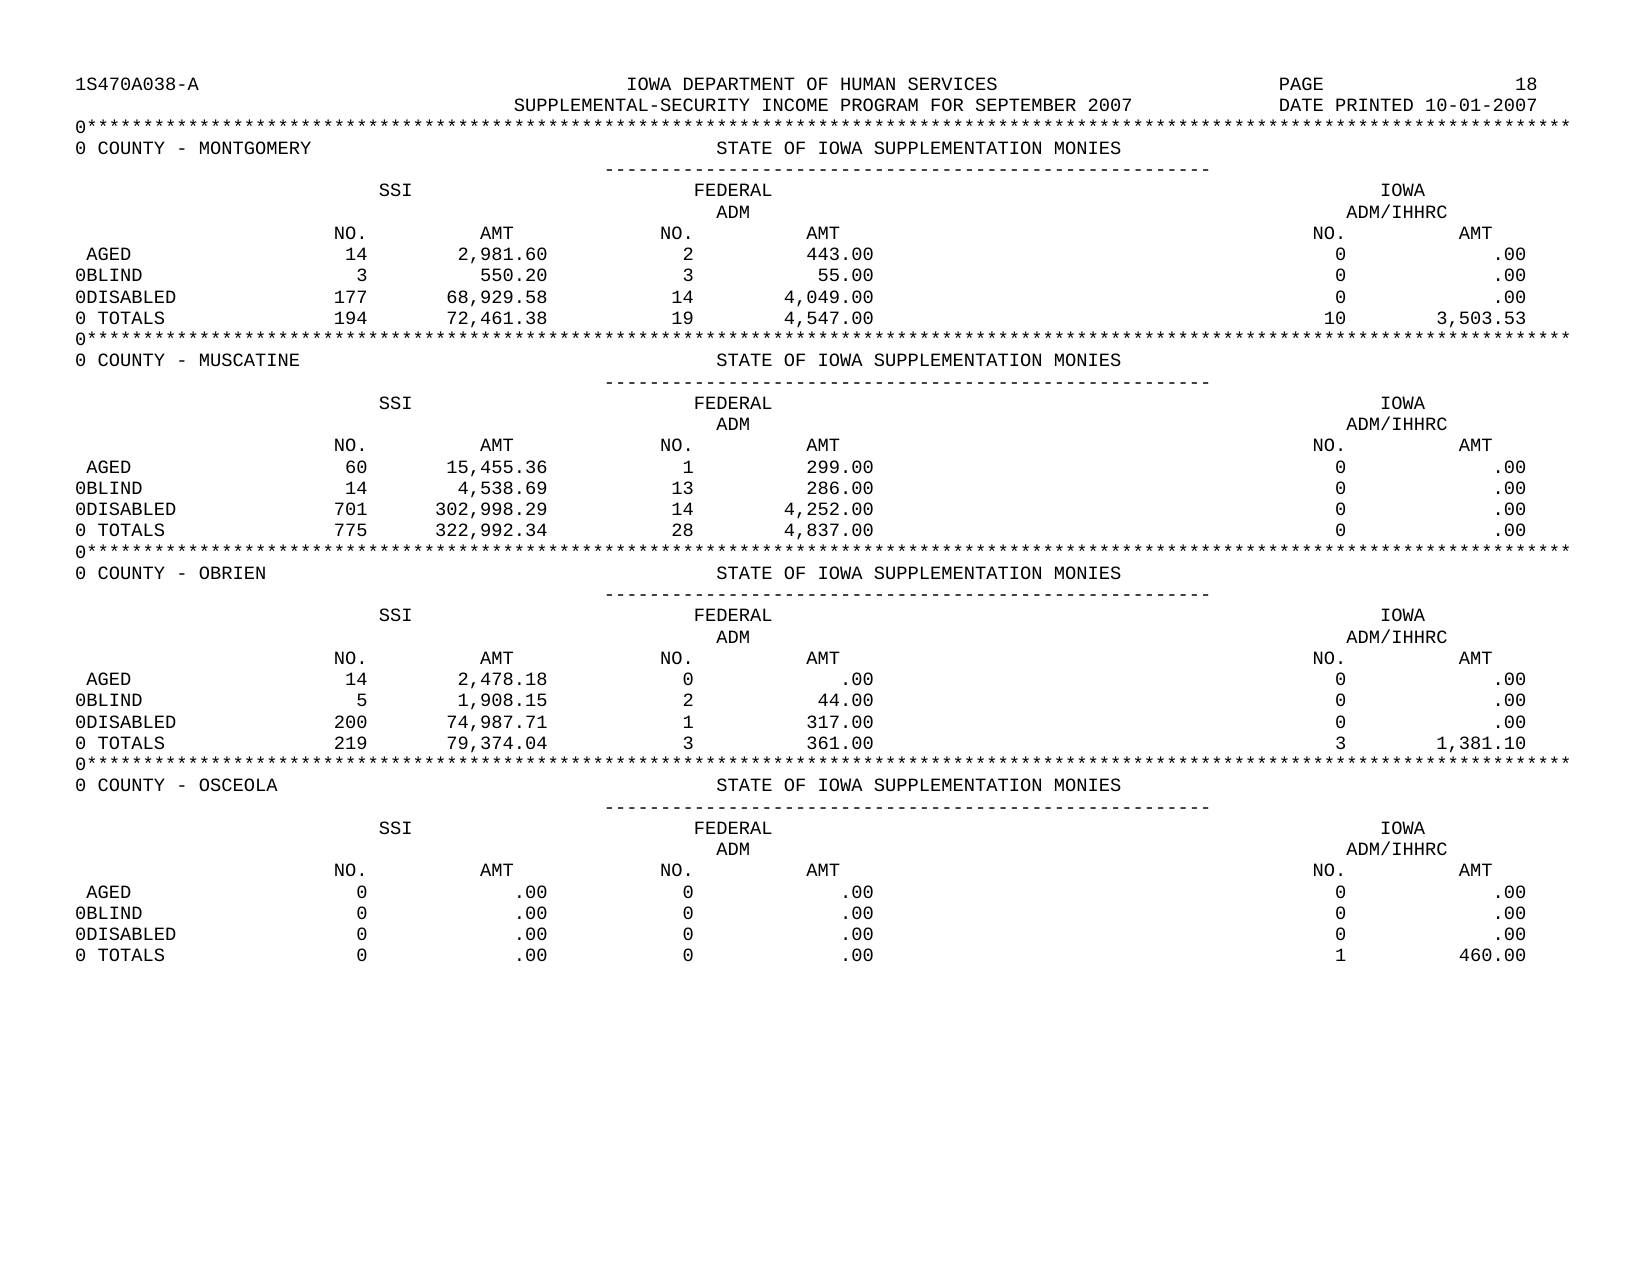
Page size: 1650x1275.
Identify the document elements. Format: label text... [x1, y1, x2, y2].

text ADM ADM/IHHRC [75, 202, 1575, 224]
text 0 COUNTY - OBRIEN STATE OF IOWA SUPPLEMENTATION MONIES [75, 564, 1575, 585]
text SSI FEDERAL IOWA [75, 394, 1575, 415]
text NO. AMT NO. AMT NO. AMT [75, 649, 1575, 670]
text ADM ADM/IHHRC [75, 415, 1575, 436]
text NO. AMT NO. AMT NO. AMT [75, 224, 1575, 245]
text AGED 60 15,455.36 1 299.00 0 .00 [75, 457, 1575, 479]
text 0 COUNTY - MUSCATINE STATE OF IOWA SUPPLEMENTATION MONIES [75, 351, 1575, 372]
text SSI FEDERAL IOWA [75, 181, 1575, 202]
text AGED 14 2,981.60 2 443.00 0 .00 [75, 245, 1575, 266]
text NO. AMT NO. AMT NO. AMT [75, 436, 1575, 457]
text 0************************************************************************************************************************************ [75, 542, 1575, 564]
text 0BLIND 14 4,538.69 13 286.00 0 .00 [75, 479, 1575, 500]
text SSI FEDERAL IOWA [75, 819, 1575, 840]
text 0 TOTALS 194 72,461.38 19 4,547.00 10 3,503.53 [75, 309, 1575, 330]
text SUPPLEMENTAL-SECURITY INCOME PROGRAM FOR SEPTEMBER 2007 DATE PRINTED 10-01-2007 [75, 96, 1575, 117]
text AGED 0 .00 0 .00 0 .00 [75, 882, 1575, 904]
text ADM ADM/IHHRC [75, 840, 1575, 861]
text 0 COUNTY - OSCEOLA STATE OF IOWA SUPPLEMENTATION MONIES [75, 776, 1575, 797]
text 0DISABLED 0 .00 0 .00 0 .00 [75, 925, 1575, 946]
text 0DISABLED 177 68,929.58 14 4,049.00 0 .00 [75, 287, 1575, 309]
text ------------------------------------------------------ [75, 797, 1575, 819]
text SSI FEDERAL IOWA [75, 606, 1575, 627]
text ------------------------------------------------------ [75, 585, 1575, 606]
text NO. AMT NO. AMT NO. AMT [75, 861, 1575, 882]
text 0BLIND 5 1,908.15 2 44.00 0 .00 [75, 691, 1575, 712]
text 0BLIND 0 .00 0 .00 0 .00 [75, 904, 1575, 925]
text ADM ADM/IHHRC [75, 627, 1575, 649]
text ------------------------------------------------------ [75, 372, 1575, 394]
text ------------------------------------------------------ [75, 160, 1575, 181]
text 0************************************************************************************************************************************ [75, 330, 1575, 351]
text 0 TOTALS 219 79,374.04 3 361.00 3 1,381.10 [75, 734, 1575, 755]
text 0 TOTALS 775 322,992.34 28 4,837.00 0 .00 [75, 521, 1575, 542]
text 0************************************************************************************************************************************ [75, 117, 1575, 139]
text 0DISABLED 200 74,987.71 1 317.00 0 .00 [75, 712, 1575, 734]
text 0 TOTALS 0 .00 0 .00 1 460.00 [75, 946, 1575, 967]
text AGED 14 2,478.18 0 .00 0 .00 [75, 670, 1575, 691]
text 0BLIND 3 550.20 3 55.00 0 .00 [75, 266, 1575, 287]
text 0************************************************************************************************************************************ [75, 755, 1575, 776]
text 0DISABLED 701 302,998.29 14 4,252.00 0 .00 [75, 500, 1575, 521]
text 0 COUNTY - MONTGOMERY STATE OF IOWA SUPPLEMENTATION MONIES [75, 139, 1575, 160]
text 1S470A038-A IOWA DEPARTMENT OF HUMAN SERVICES PAGE 18 [75, 75, 1575, 96]
